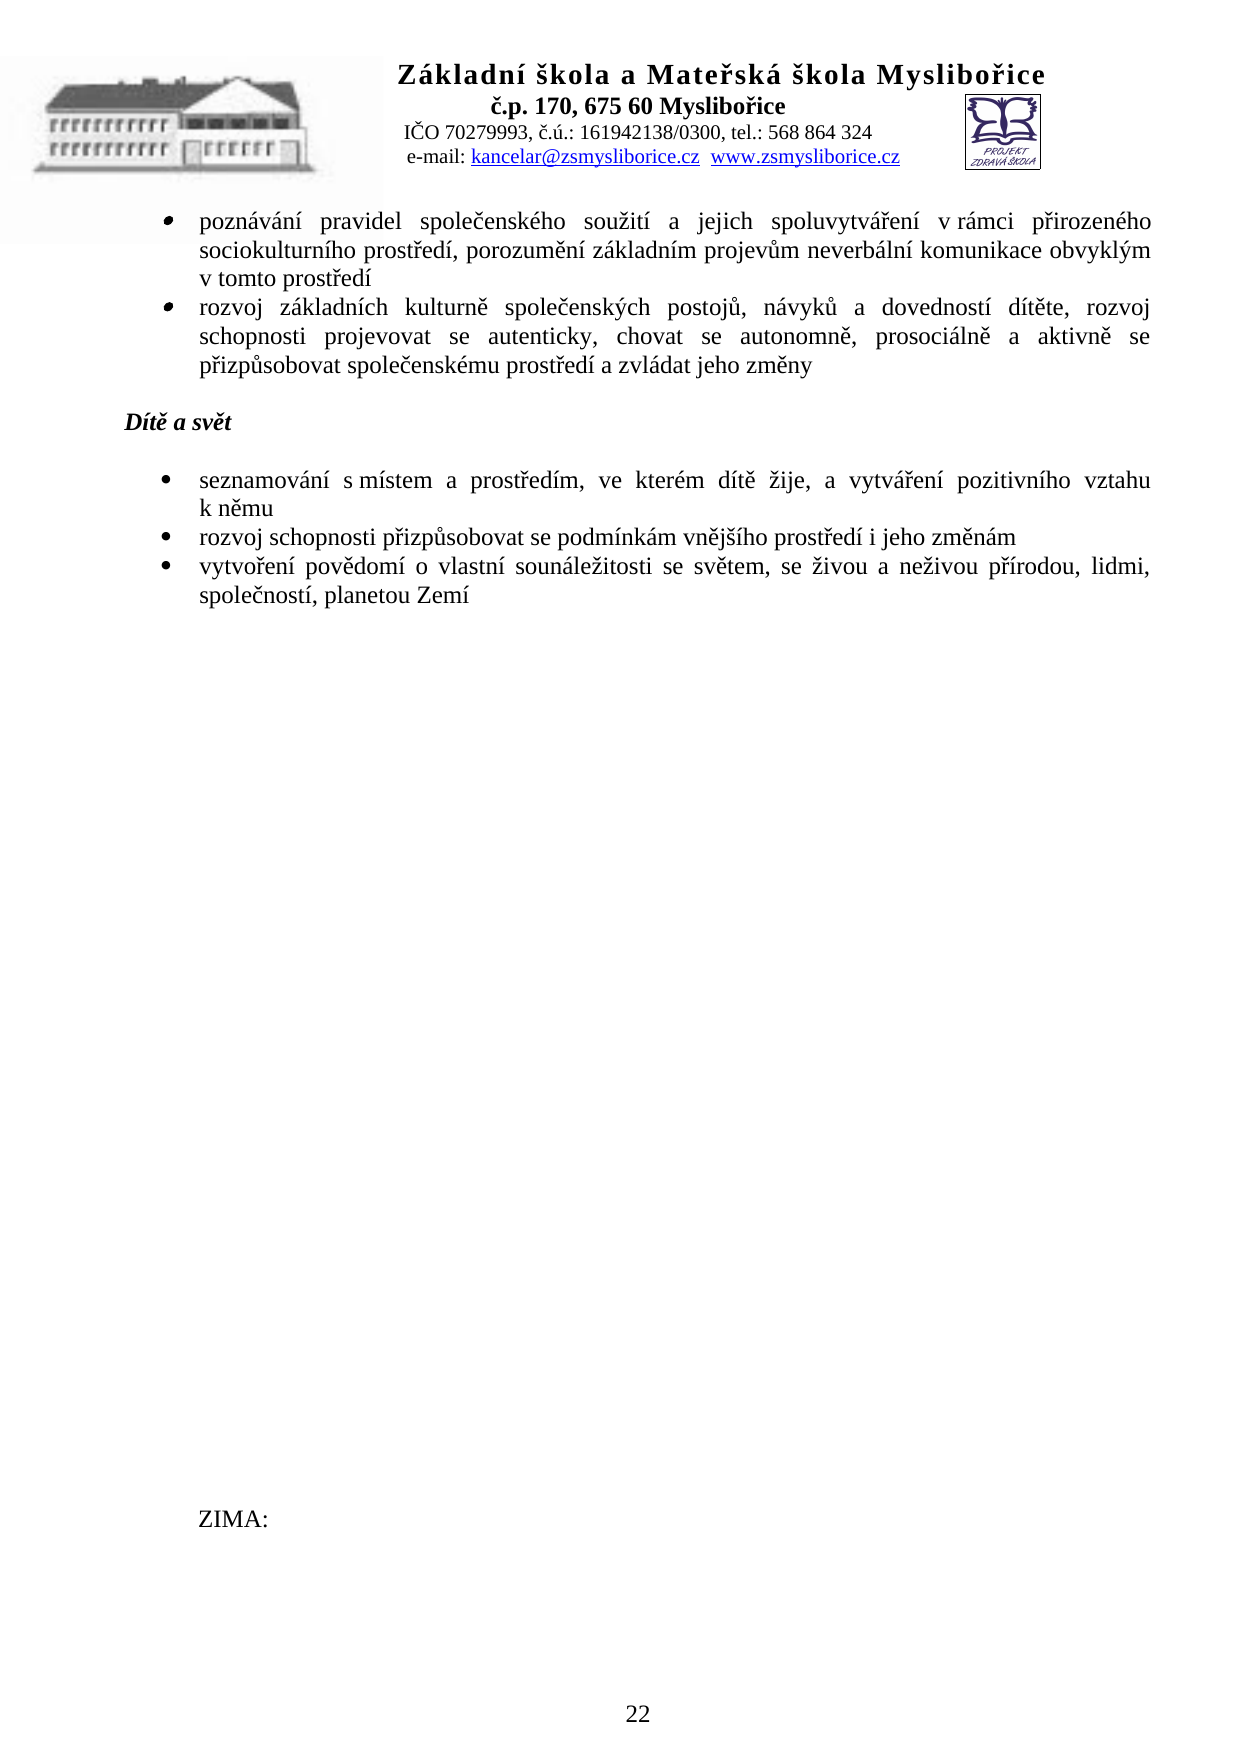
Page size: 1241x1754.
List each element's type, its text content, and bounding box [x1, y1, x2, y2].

list rozvoj základních kulturně společenských postojů, návyků a dovedností dítěte, rozvoj schopnosti projevovat se autenticky, chovat se autonomně, prosociálně a aktivně se přizpůsobovat společenskému prostředí a zvládat jeho změny [162, 292, 1152, 378]
list poznávání pravidel společenského soužití a jejich spoluvytváření v rámci přirozeného sociokulturního prostředí, porozumění základním projevům neverbální komunikace obvyklým v tomto prostředí [162, 206, 1152, 292]
list seznamování s místem a prostředím, ve kterém dítě žije, a vytváření pozitivního vztahu k němu [162, 465, 1152, 522]
picture [0, 56, 384, 244]
text Dítě a svět [124, 407, 1152, 436]
list vytvoření povědomí o vlastní sounáležitosti se světem, se živou a neživou přírodou, lidmi, společností, planetou Zemí [162, 551, 1152, 608]
picture [966, 95, 1040, 169]
text ZIMA: [124, 1504, 1152, 1533]
list rozvoj schopnosti přizpůsobovat se podmínkám vnějšího prostředí i jeho změnám [162, 522, 1152, 551]
